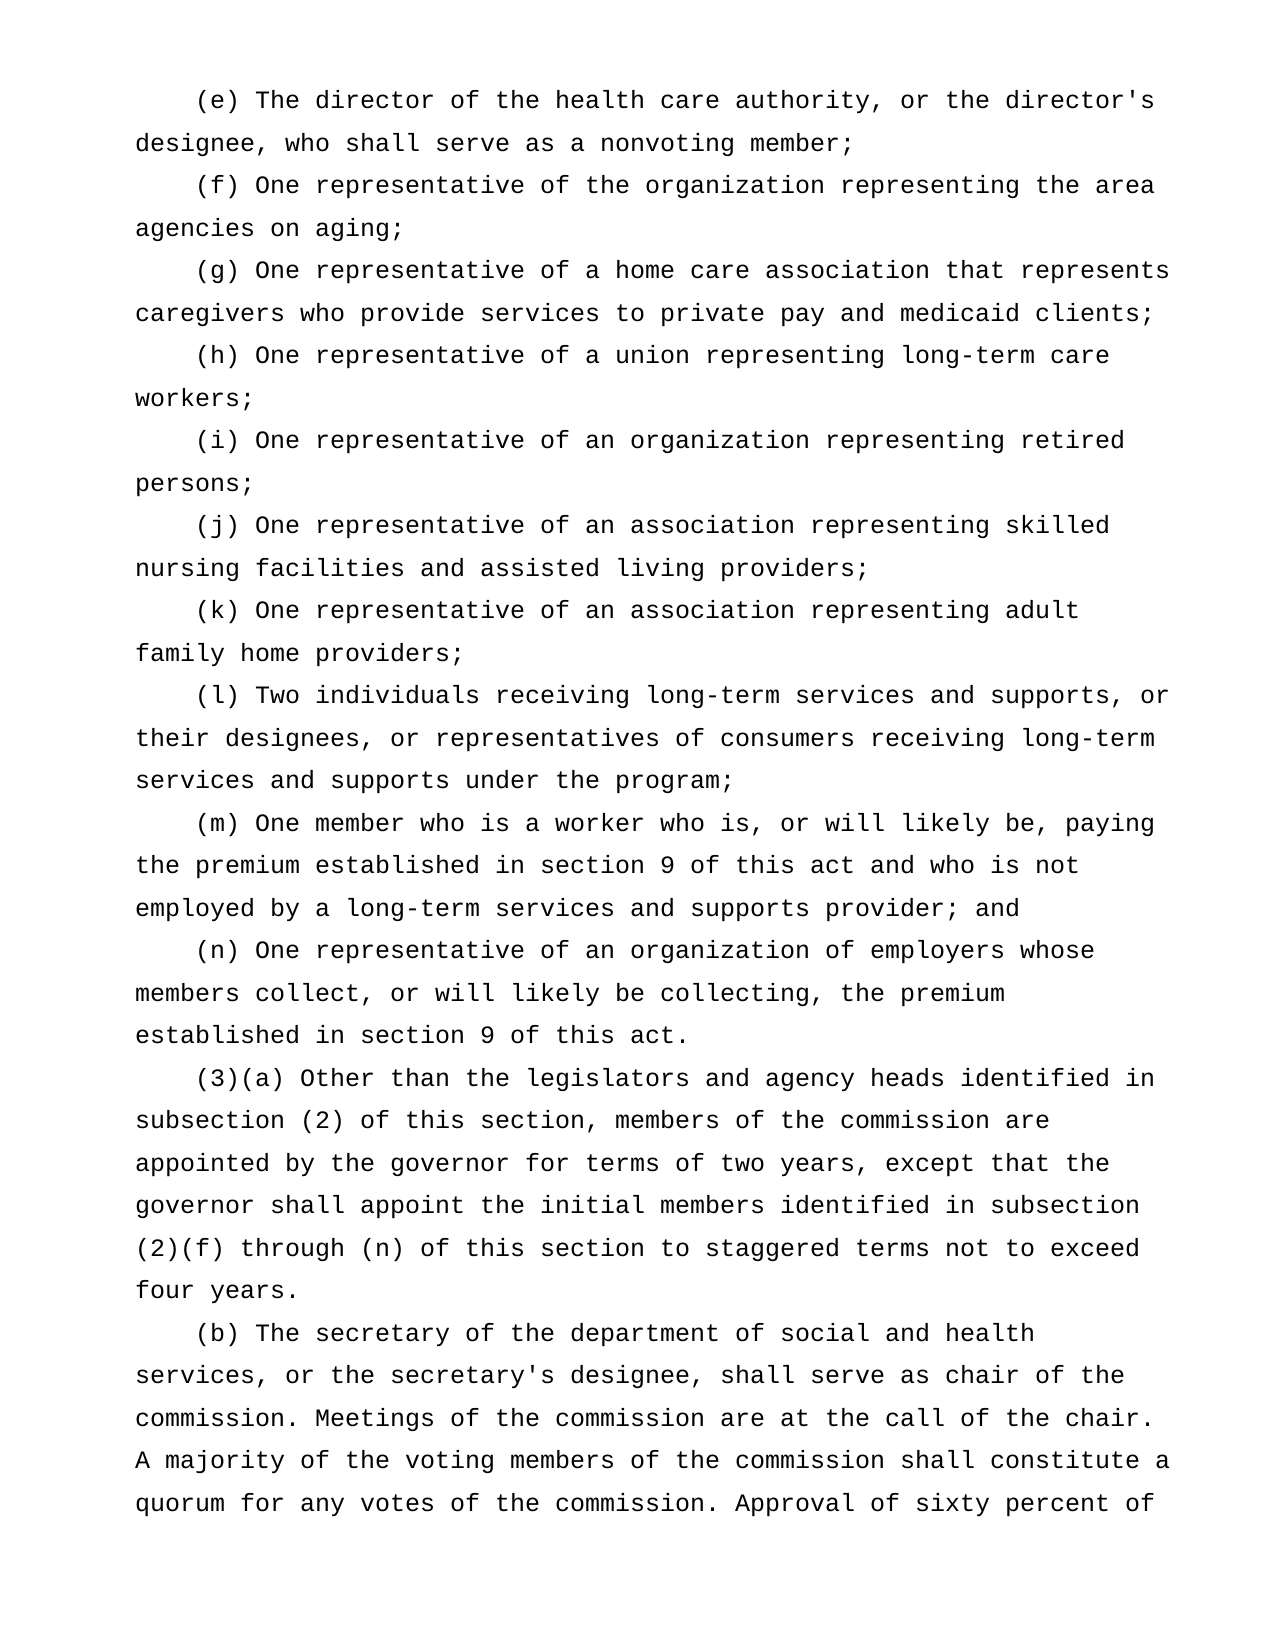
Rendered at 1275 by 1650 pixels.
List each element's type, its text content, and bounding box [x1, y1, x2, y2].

text (m) One member who is a worker who is, or will likely be, paying the premium established in section 9 of this act and who is not employed by a long-term services and supports provider; and [135, 797, 1170, 925]
text (3)(a) Other than the legislators and agency heads identified in subsection (2) of this section, members of the commission are appointed by the governor for terms of two years, except that the governor shall appoint the initial members identified in subsection (2)(f) through (n) of this section to staggered terms not to exceed four years. [135, 1052, 1170, 1307]
text (n) One representative of an organization of employers whose members collect, or will likely be collecting, the premium established in section 9 of this act. [135, 925, 1170, 1052]
text (k) One representative of an association representing adult family home providers; [135, 585, 1170, 670]
text (g) One representative of a home care association that represents caregivers who provide services to private pay and medicaid clients; [135, 245, 1170, 330]
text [135, 1307, 1170, 1520]
text (i) One representative of an organization representing retired persons; [135, 415, 1170, 500]
text (f) One representative of the organization representing the area agencies on aging; [135, 160, 1170, 245]
text (h) One representative of a union representing long-term care workers; [135, 330, 1170, 415]
text (j) One representative of an association representing skilled nursing facilities and assisted living providers; [135, 500, 1170, 585]
text (l) Two individuals receiving long-term services and supports, or their designees, or representatives of consumers receiving long-term services and supports under the program; [135, 670, 1170, 797]
text (e) The director of the health care authority, or the director's designee, who shall serve as a nonvoting member; [135, 75, 1170, 160]
